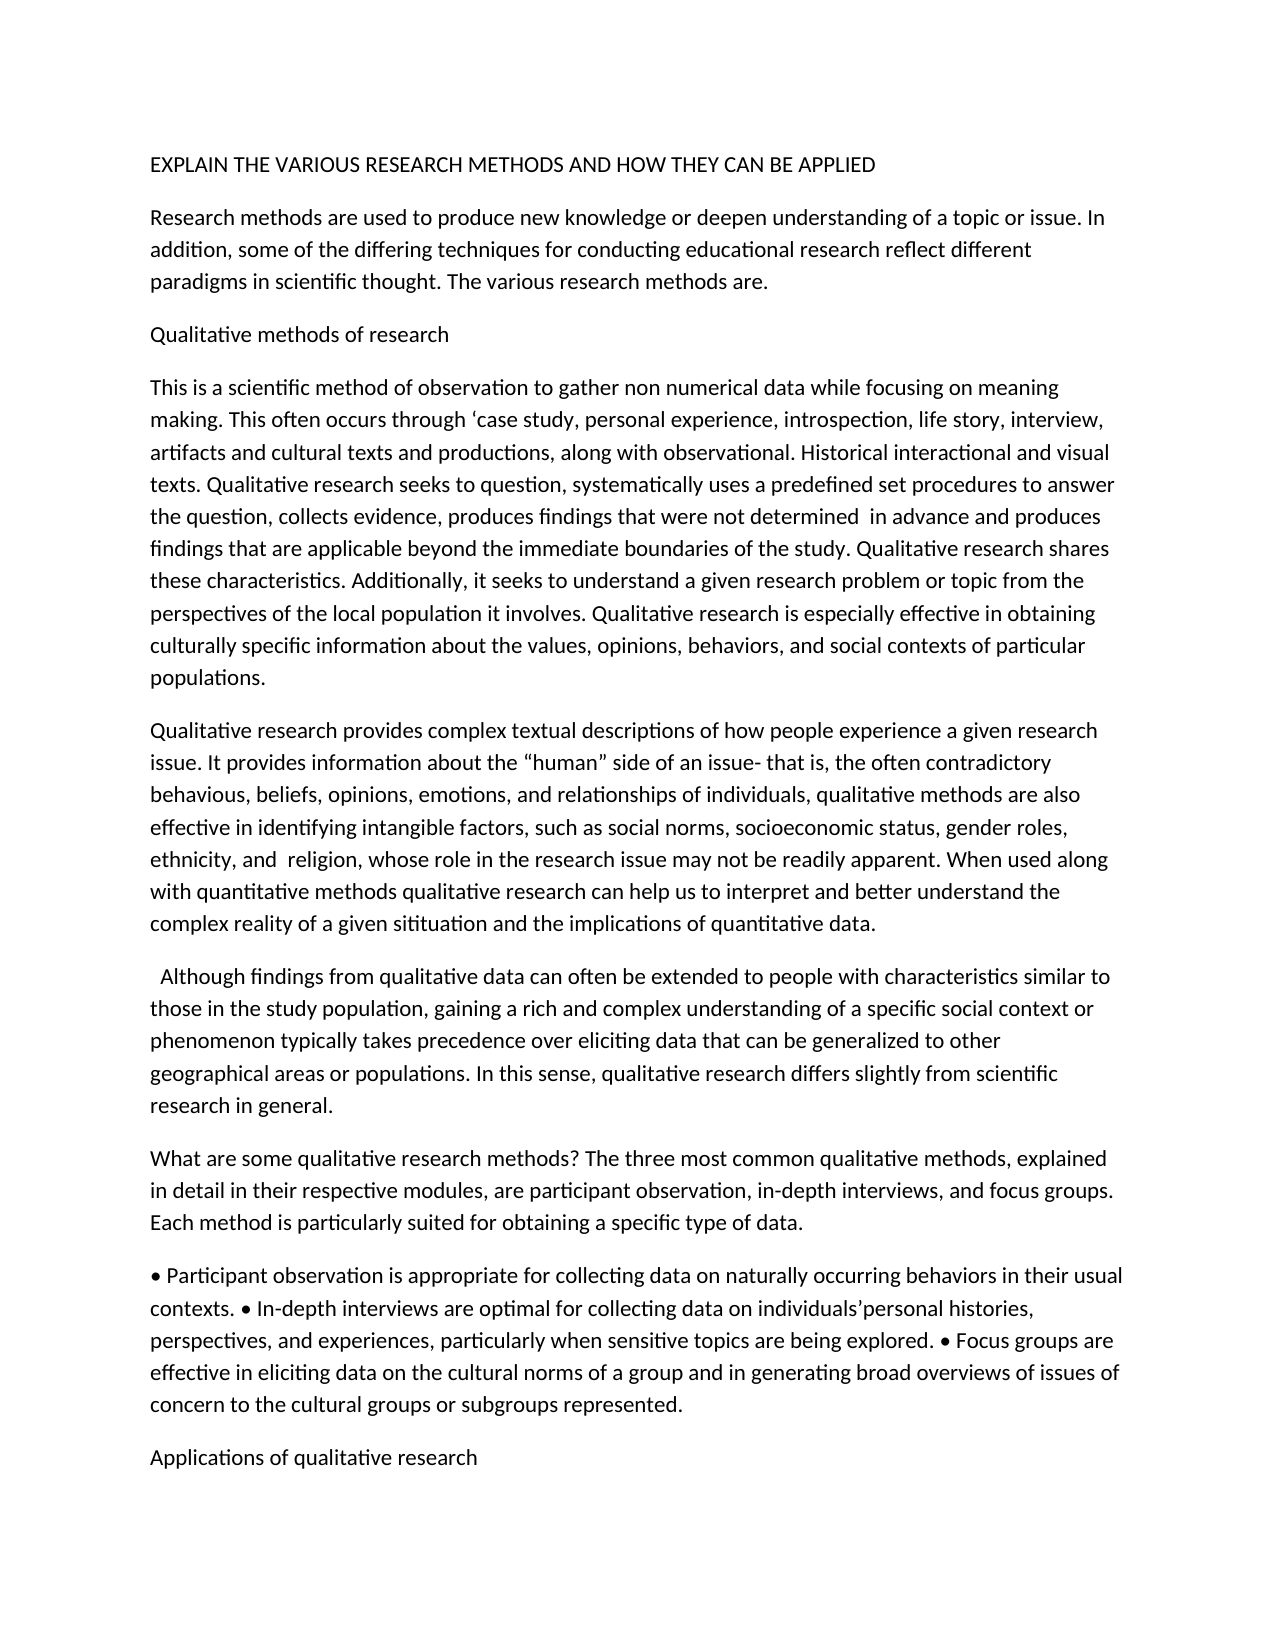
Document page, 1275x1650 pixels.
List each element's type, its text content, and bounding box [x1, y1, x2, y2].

text Qualitative methods of research [150, 320, 1125, 348]
text Applications of qualitative research [150, 1443, 1125, 1471]
text What are some qualitative research methods? The three most common qualitative methods, explained in detail in their respective modules, are participant observation, in-depth interviews, and focus groups. Each method is particularly suited for obtaining a specific type of data. [150, 1144, 1125, 1236]
text Qualitative research provides complex textual descriptions of how people experience a given research issue. It provides information about the “human” side of an issue- that is, the often contradictory behavious, beliefs, opinions, emotions, and relationships of individuals, qualitative methods are also effective in identifying intangible factors, such as social norms, socioeconomic status, gender roles, ethnicity, and religion, whose role in the research issue may not be readily apparent. When used along with quantitative methods qualitative research can help us to interpret and better understand the complex reality of a given sitituation and the implications of quantitative data. [150, 716, 1125, 937]
text Research methods are used to produce new knowledge or deepen understanding of a topic or issue. In addition, some of the differing techniques for conducting educational research reflect different paradigms in scientific thought. The various research methods are. [150, 203, 1125, 295]
text • Participant observation is appropriate for collecting data on naturally occurring behaviors in their usual contexts. • In-depth interviews are optimal for collecting data on individuals’personal histories, perspectives, and experiences, particularly when sensitive topics are being explored. • Focus groups are effective in eliciting data on the cultural norms of a group and in generating broad overviews of issues of concern to the cultural groups or subgroups represented. [150, 1261, 1125, 1418]
text This is a scientific method of observation to gather non numerical data while focusing on meaning making. This often occurs through ‘case study, personal experience, introspection, life story, interview, artifacts and cultural texts and productions, along with observational. Historical interactional and visual texts. Qualitative research seeks to question, systematically uses a predefined set procedures to answer the question, collects evidence, produces findings that were not determined in advance and produces findings that are applicable beyond the immediate boundaries of the study. Qualitative research shares these characteristics. Additionally, it seeks to understand a given research problem or topic from the perspectives of the local population it involves. Qualitative research is especially effective in obtaining culturally specific information about the values, opinions, behaviors, and social contexts of particular populations. [150, 373, 1125, 691]
text EXPLAIN THE VARIOUS RESEARCH METHODS AND HOW THEY CAN BE APPLIED [150, 150, 1125, 178]
text Although findings from qualitative data can often be extended to people with characteristics similar to those in the study population, gaining a rich and complex understanding of a specific social context or phenomenon typically takes precedence over eliciting data that can be generalized to other geographical areas or populations. In this sense, qualitative research differs slightly from scientific research in general. [150, 962, 1125, 1119]
